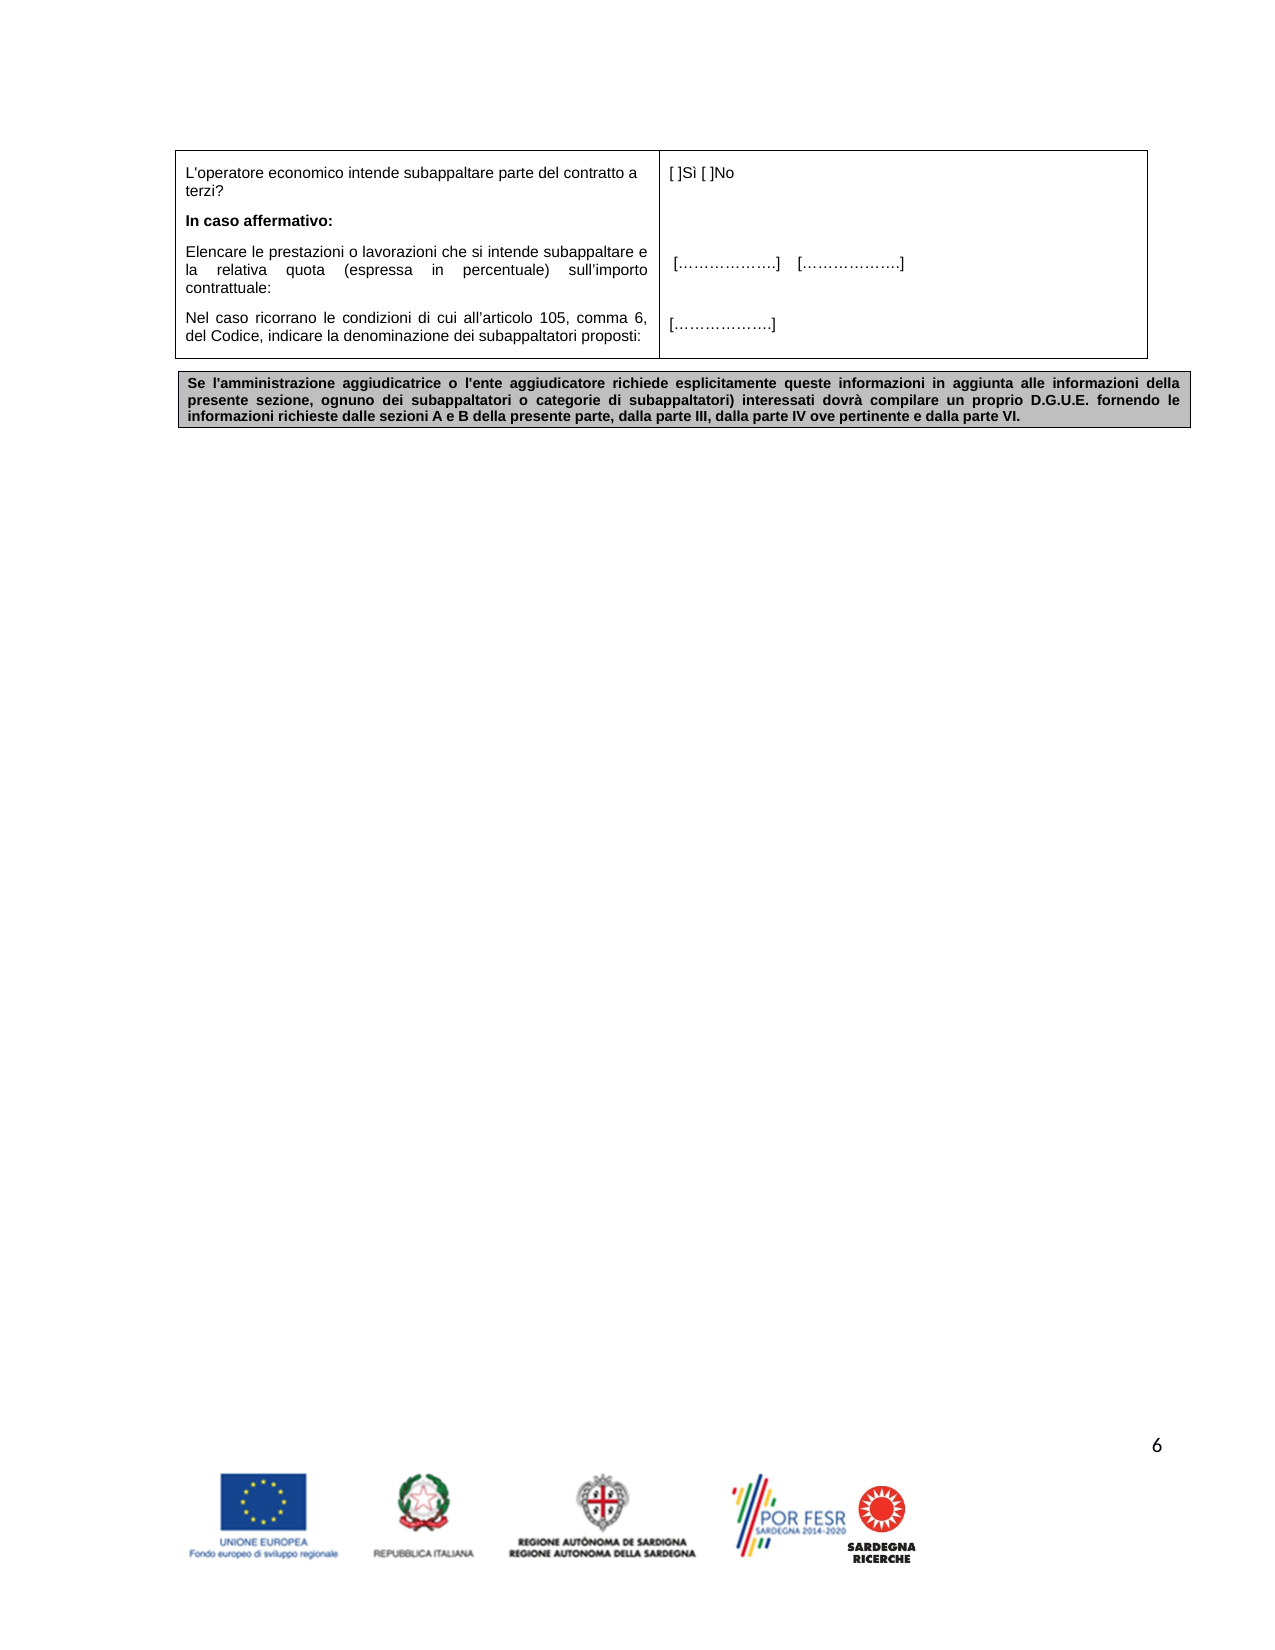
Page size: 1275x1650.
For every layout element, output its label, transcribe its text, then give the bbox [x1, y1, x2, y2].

table_cell L'operatore economico intende subappaltare parte del contratto a terzi? In caso affermativo: Elencare le prestazioni o lavorazioni che si intende subappaltare e la relativa quota (espressa in percentuale) sull’importo contrattuale: Nel caso ricorrano le condizioni di cui all’articolo 105, comma 6, del Codice, indicare la denominazione dei subappaltatori proposti: [176, 151, 659, 358]
picture [187, 1470, 916, 1563]
table_cell [ ]Sì [ ]No [……………….] [……………….] [……………….] [660, 151, 1147, 358]
title Se l'amministrazione aggiudicatrice o l'ente aggiudicatore richiede esplicitamente queste informazioni in aggiunta alle informazioni della presente sezione, ognuno dei subappaltatori o categorie di subappaltatori) interessati dovrà compilare un proprio D.G.U.E. fornendo le informazioni richieste dalle sezioni A e B della presente parte, dalla parte III, dalla parte IV ove pertinente e dalla parte VI. [179, 372, 1190, 427]
